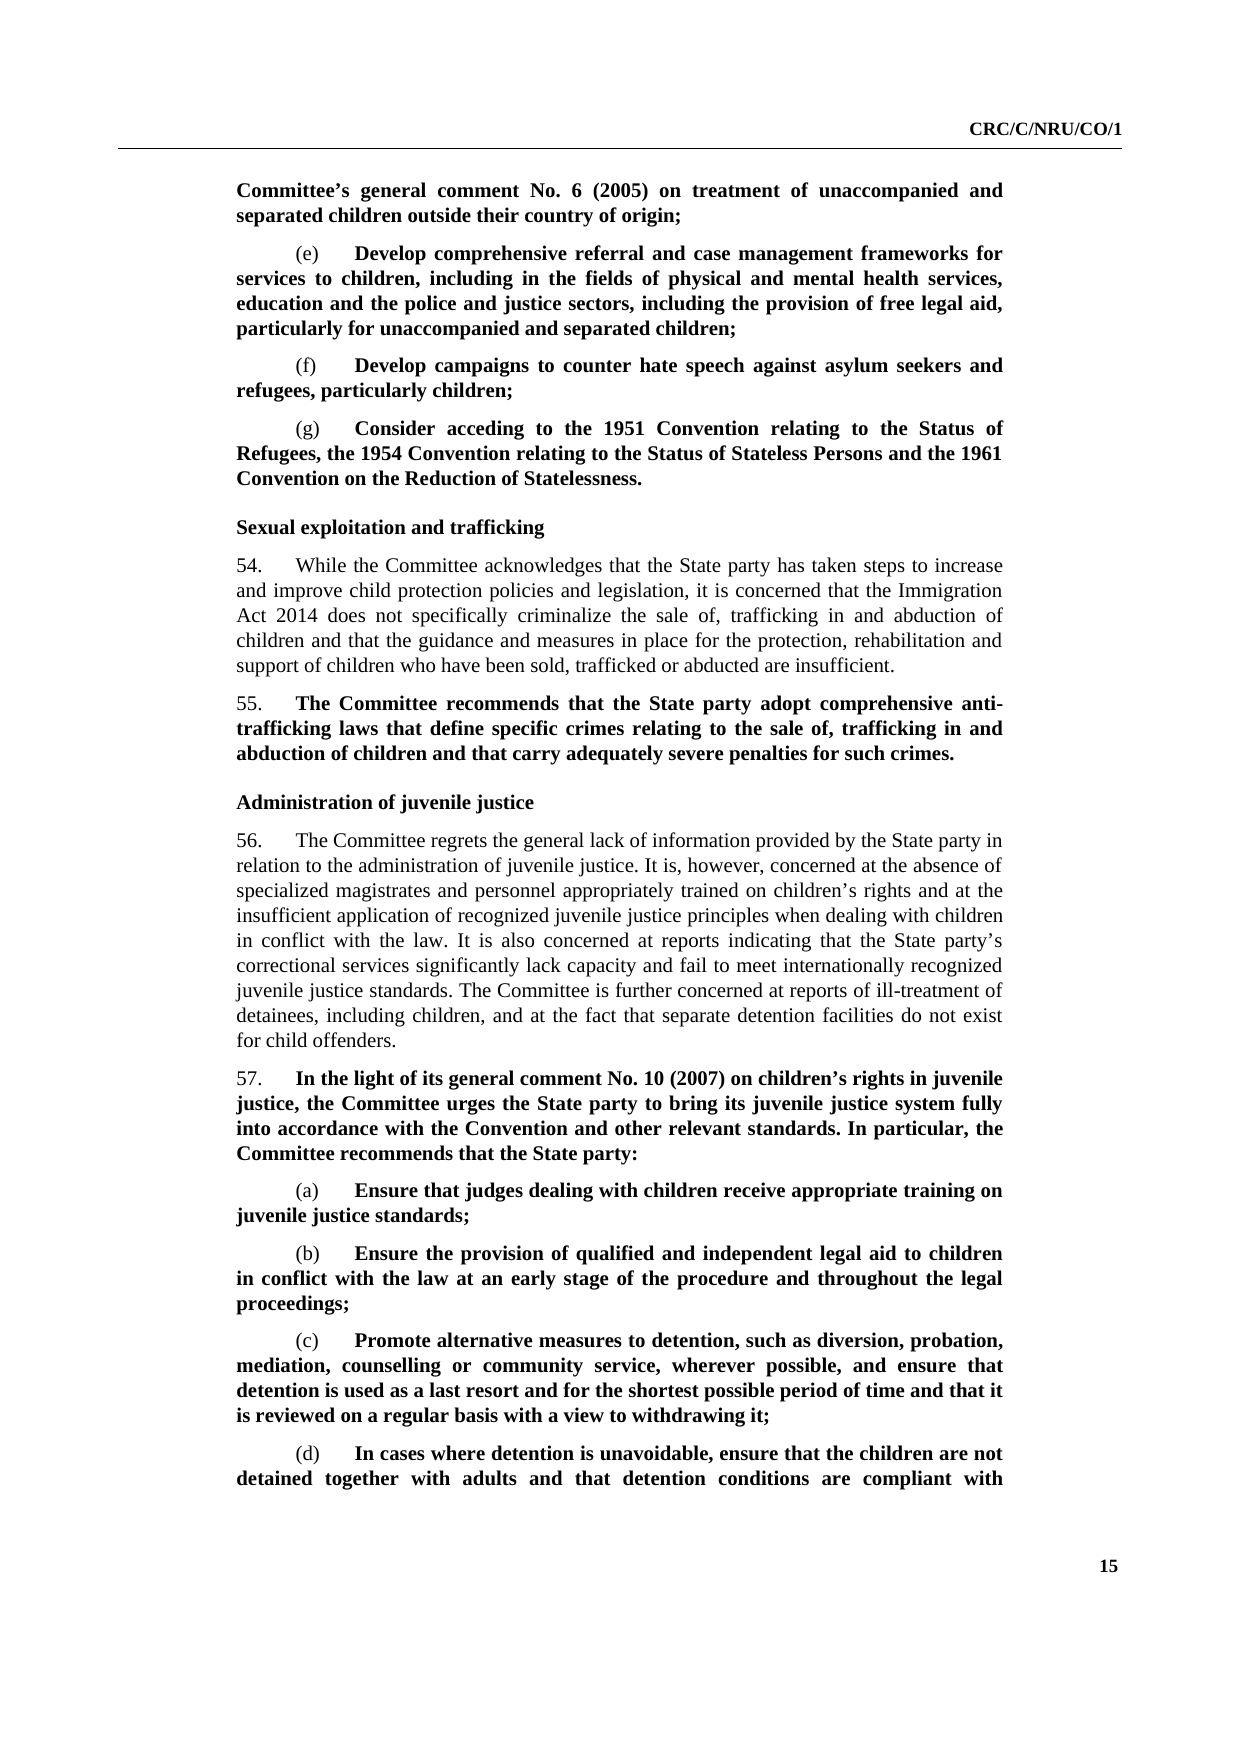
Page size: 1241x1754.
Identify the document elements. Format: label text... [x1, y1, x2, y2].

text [236, 177, 1004, 227]
text (c) Promote alternative measures to detention, such as diversion, probation, mediation, counselling or community service, wherever possible, and ensure that detention is used as a last resort and for the shortest possible period of time and that it is reviewed on a regular basis with a view to withdrawing it; [236, 1327, 1004, 1427]
text 55. The Committee recommends that the State party adopt comprehensive anti-trafficking laws that define specific crimes relating to the sale of, trafficking in and abduction of children and that carry adequately severe penalties for such crimes. [236, 690, 1004, 765]
text Administration of juvenile justice [118, 790, 1004, 815]
text 56. The Committee regrets the general lack of information provided by the State party in relation to the administration of juvenile justice. It is, however, concerned at the absence of specialized magistrates and personnel appropriately trained on children’s rights and at the insufficient application of recognized juvenile justice principles when dealing with children in conflict with the law. It is also concerned at reports indicating that the State party’s correctional services significantly lack capacity and fail to meet internationally recognized juvenile justice standards. The Committee is further concerned at reports of ill-treatment of detainees, including children, and at the fact that separate detention facilities do not exist for child offenders. [236, 827, 1004, 1052]
text (a) Ensure that judges dealing with children receive appropriate training on juvenile justice standards; [236, 1177, 1004, 1227]
text (g) Consider acceding to the 1951 Convention relating to the Status of Refugees, the 1954 Convention relating to the Status of Stateless Persons and the 1961 Convention on the Reduction of Statelessness. [236, 415, 1004, 490]
text (f) Develop campaigns to counter hate speech against asylum seekers and refugees, particularly children; [236, 352, 1004, 402]
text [236, 1440, 1004, 1490]
text (b) Ensure the provision of qualified and independent legal aid to children in conflict with the law at an early stage of the procedure and throughout the legal proceedings; [236, 1240, 1004, 1315]
text Sexual exploitation and trafficking [118, 515, 1004, 540]
text 54. While the Committee acknowledges that the State party has taken steps to increase and improve child protection policies and legislation, it is concerned that the Immigration Act 2014 does not specifically criminalize the sale of, trafficking in and abduction of children and that the guidance and measures in place for the protection, rehabilitation and support of children who have been sold, trafficked or abducted are insufficient. [236, 552, 1004, 677]
text (e) Develop comprehensive referral and case management frameworks for services to children, including in the fields of physical and mental health services, education and the police and justice sectors, including the provision of free legal aid, particularly for unaccompanied and separated children; [236, 240, 1004, 340]
text 57. In the light of its general comment No. 10 (2007) on children’s rights in juvenile justice, the Committee urges the State party to bring its juvenile justice system fully into accordance with the Convention and other relevant standards. In particular, the Committee recommends that the State party: [236, 1065, 1004, 1165]
